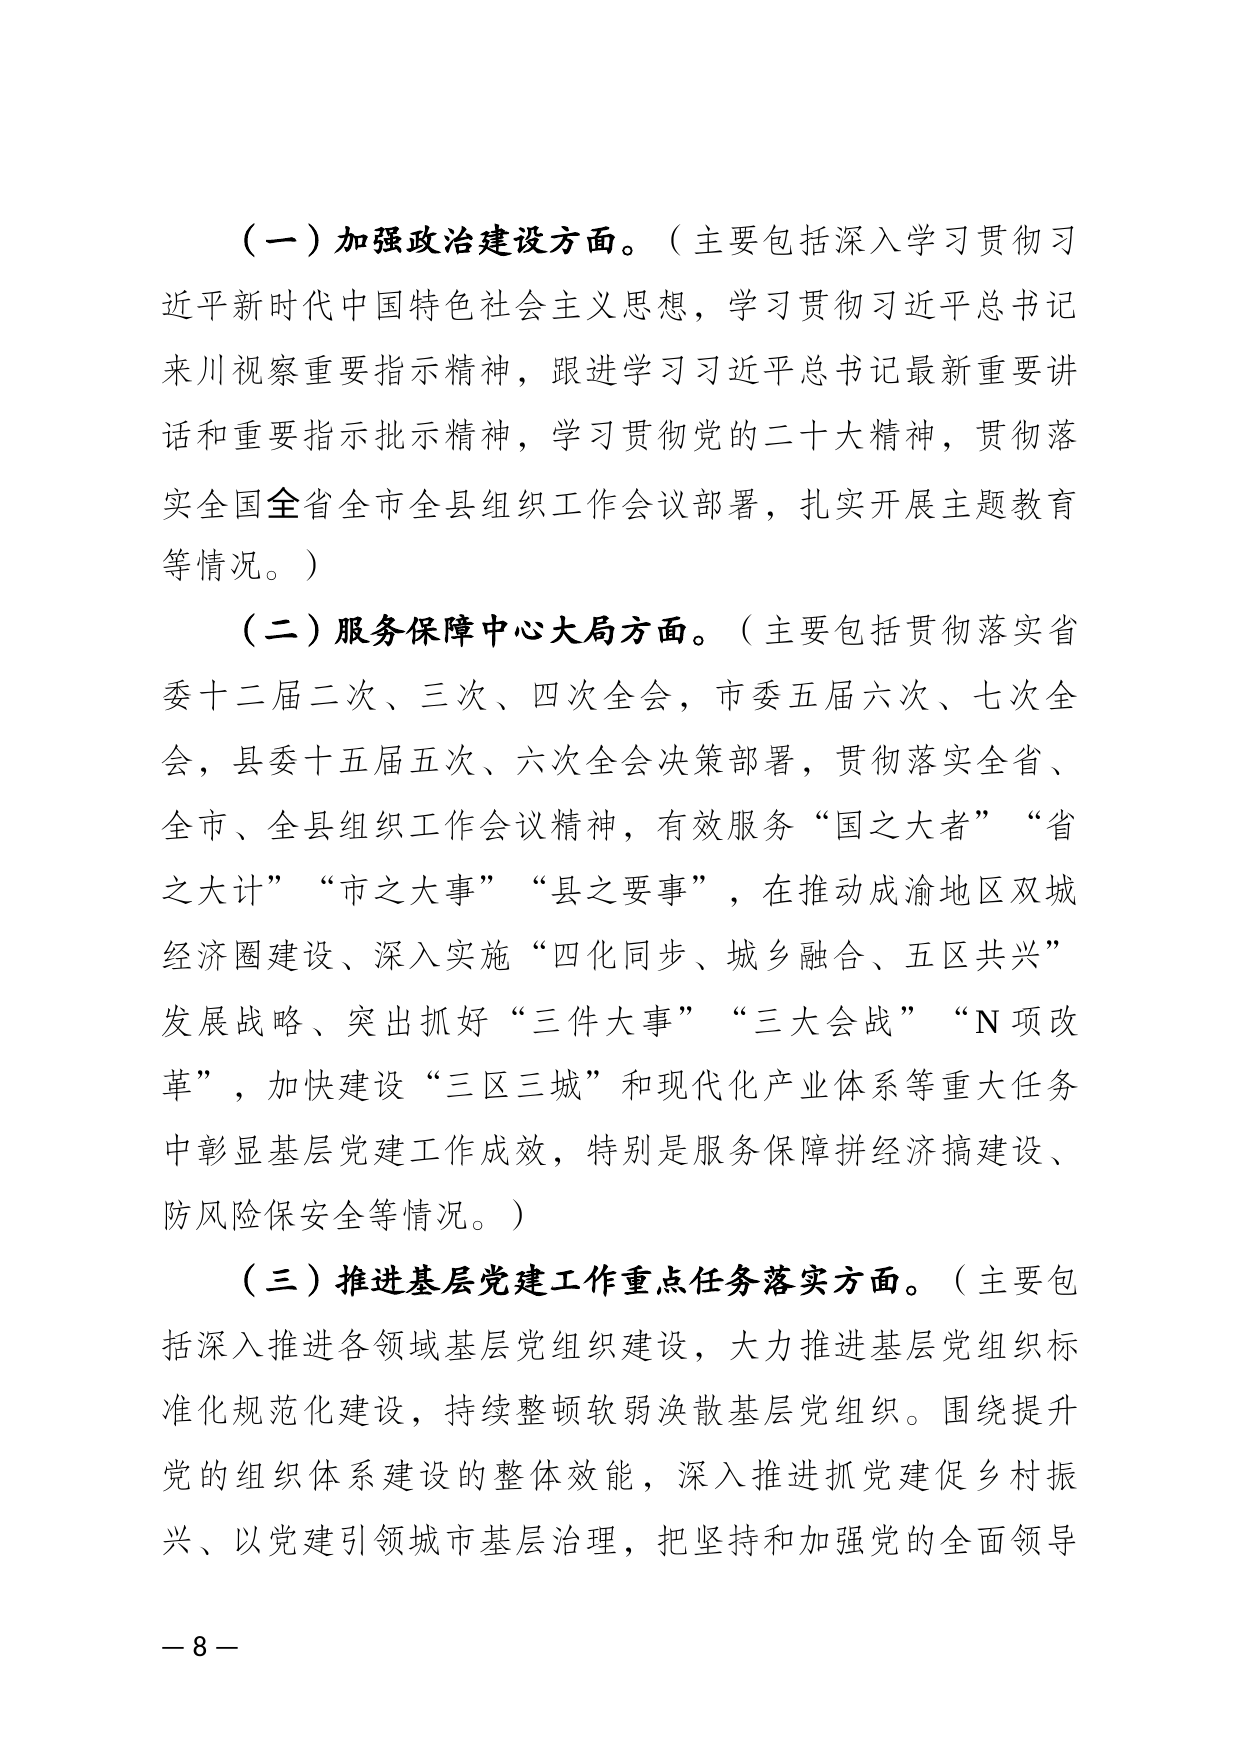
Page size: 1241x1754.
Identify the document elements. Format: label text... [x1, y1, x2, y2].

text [159, 1249, 1081, 1574]
text （二）服务保障中心大局方面。（主要包括贯彻落实省委十二届二次、三次、四次全会，市委五届六次、七次全会，县委十五届五次、六次全会决策部署，贯彻落实全省、全市、全县组织工作会议精神，有效服务“国之大者”“省之大计”“市之大事”“县之要事”，在推动成渝地区双城经济圈建设、深入实施“四化同步、城乡融合、五区共兴”发展战略、突出抓好“三件大事”“三大会战”“N项改革”，加快建设“三区三城”和现代化产业体系等重大任务中彰显基层党建工作成效，特别是服务保障拼经济搞建设、防风险保安全等情况。） [159, 599, 1081, 1249]
text （一）加强政治建设方面。（主要包括深入学习贯彻习近平新时代中国特色社会主义思想，学习贯彻习近平总书记来川视察重要指示精神，跟进学习习近平总书记最新重要讲话和重要指示批示精神，学习贯彻党的二十大精神，贯彻落实全国全省全市全县组织工作会议部署，扎实开展主题教育等情况。） [159, 209, 1081, 599]
